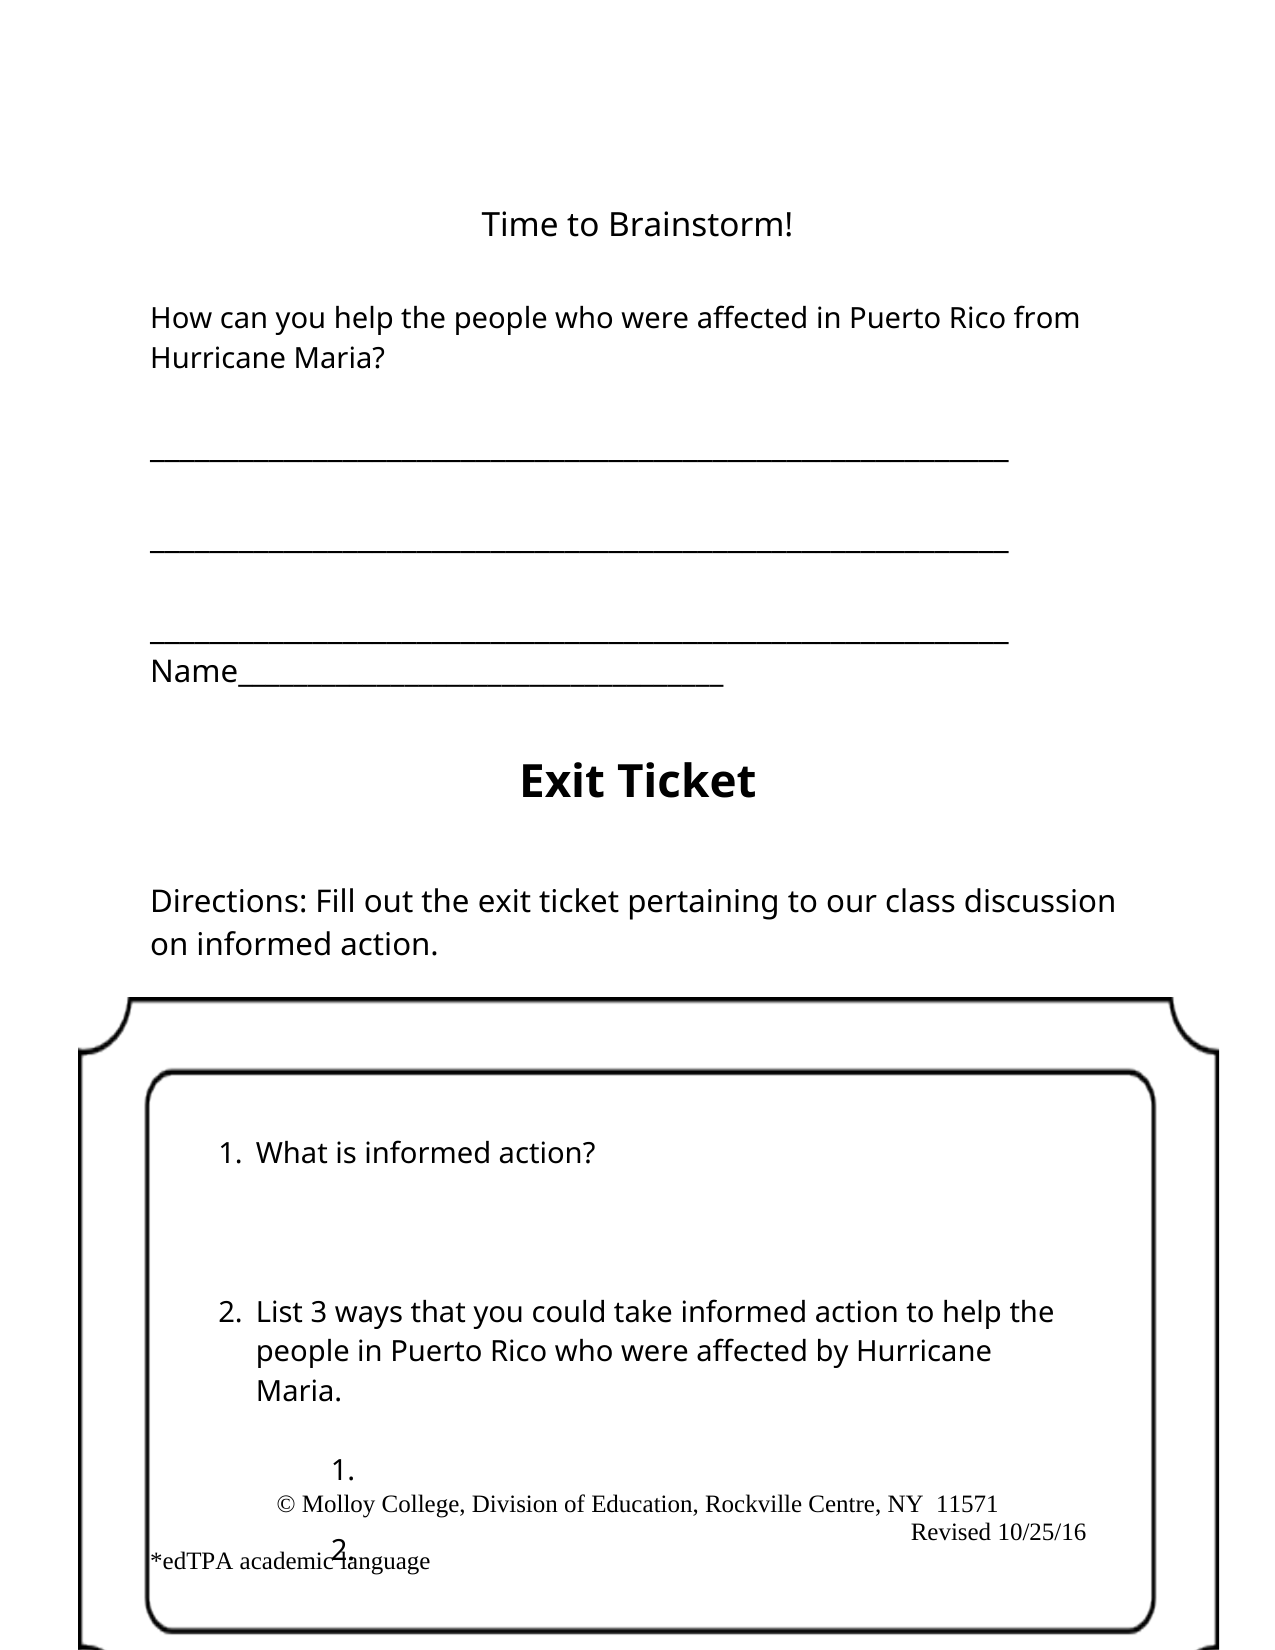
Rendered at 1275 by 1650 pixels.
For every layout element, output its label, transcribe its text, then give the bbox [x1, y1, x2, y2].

picture [78, 997, 1220, 1650]
text Directions: Fill out the exit ticket pertaining to our class discussion on informed action. [150, 879, 1125, 964]
text __________________________________________________________ [150, 422, 1125, 468]
text Exit Ticket [150, 749, 1125, 811]
text Time to Brainstorm! [150, 201, 1125, 246]
text __________________________________________________________ [150, 604, 1125, 649]
text How can you help the people who were affected in Puerto Rico from Hurricane Maria? [150, 297, 1125, 377]
text Name___________________________________ [150, 649, 1125, 692]
text __________________________________________________________ [150, 513, 1125, 558]
